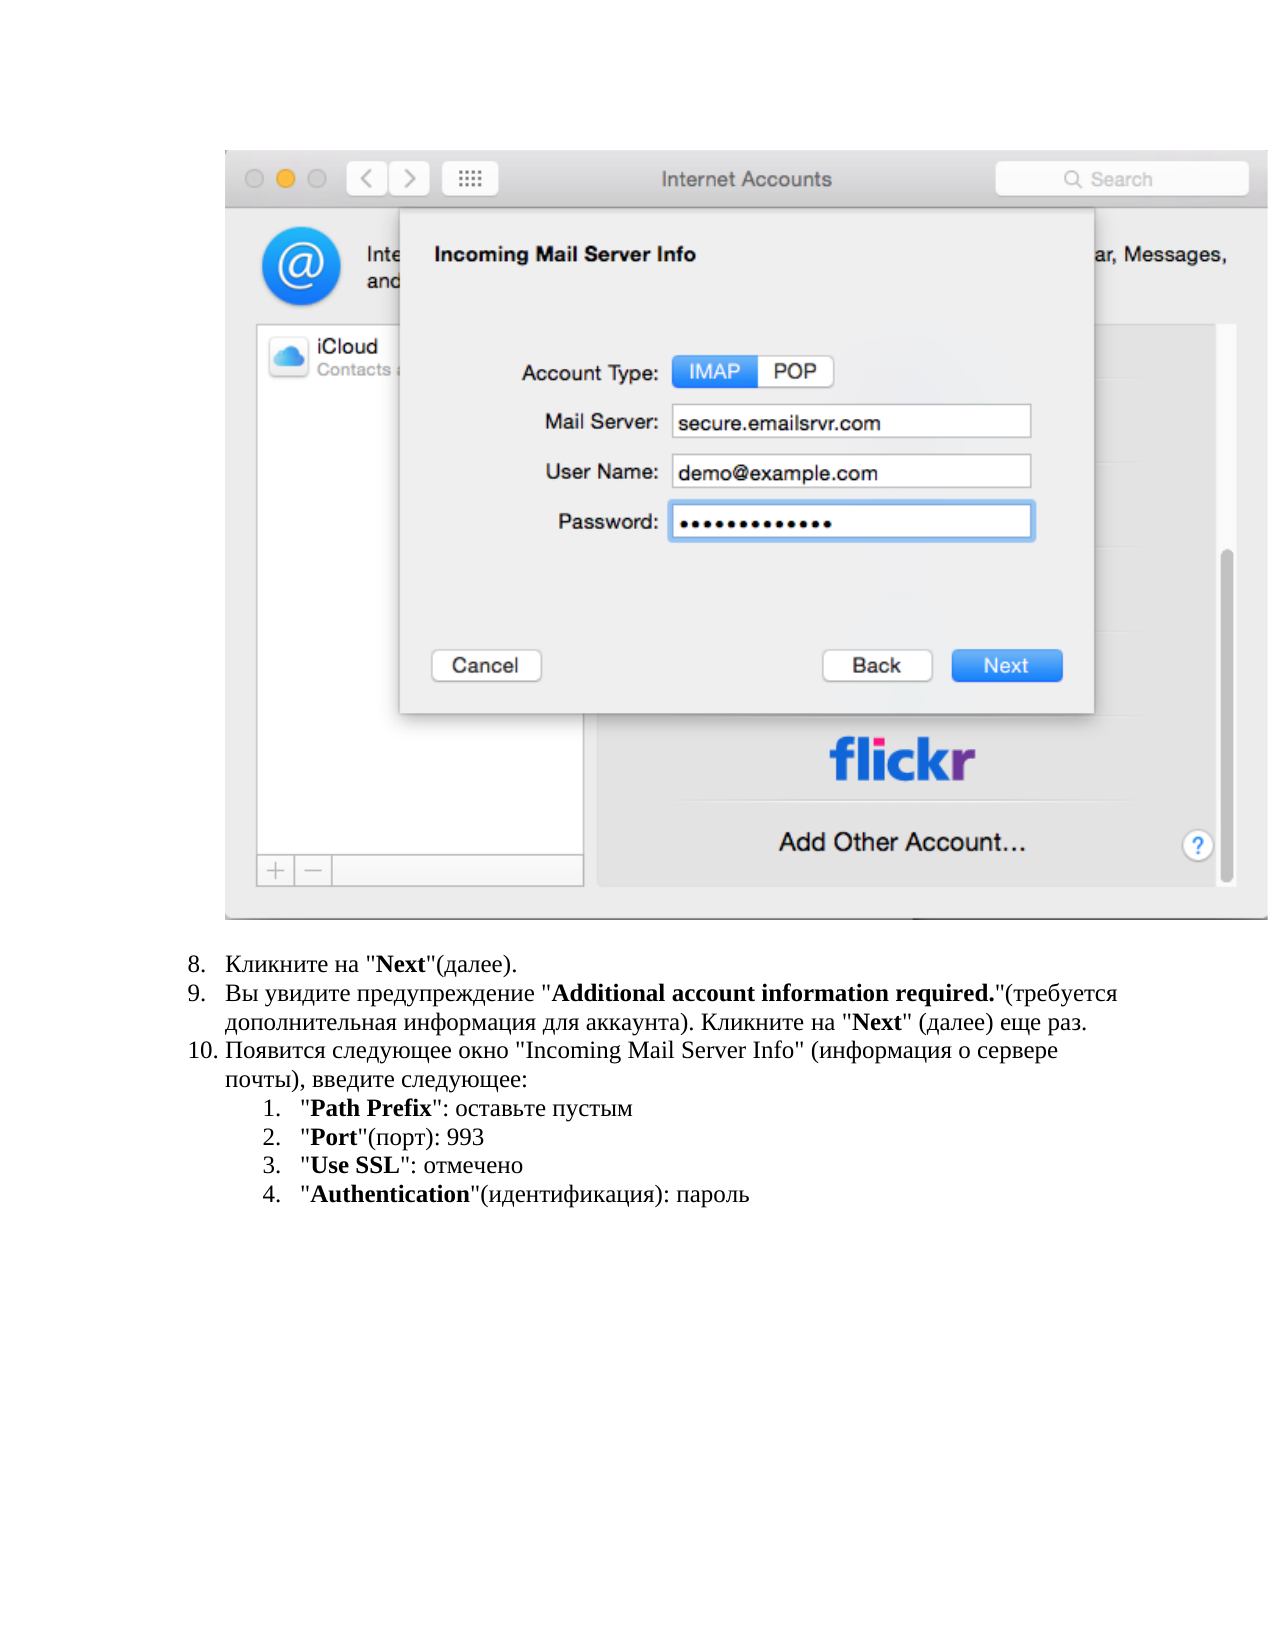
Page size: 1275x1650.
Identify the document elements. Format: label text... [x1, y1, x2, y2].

list "Path Prefix": оставьте пустым [262, 1093, 1125, 1122]
list Вы увидите предупреждение "Additional account information required."(требуется дополнительная информация для аккаунта). Кликните на "Next" (далее) еще раз. [187, 978, 1125, 1035]
list "Use SSL": отмечено [262, 1150, 1125, 1179]
list Появится следующее окно "Incoming Mail Server Info" (информация о сервере почты), введите следующее: [187, 1035, 1125, 1093]
list "Port"(порт): 993 [262, 1122, 1125, 1150]
list "Authentication"(идентификация): пароль [262, 1179, 1125, 1208]
picture [225, 150, 1268, 920]
list Кликните на "Next"(далее). [187, 949, 1125, 978]
